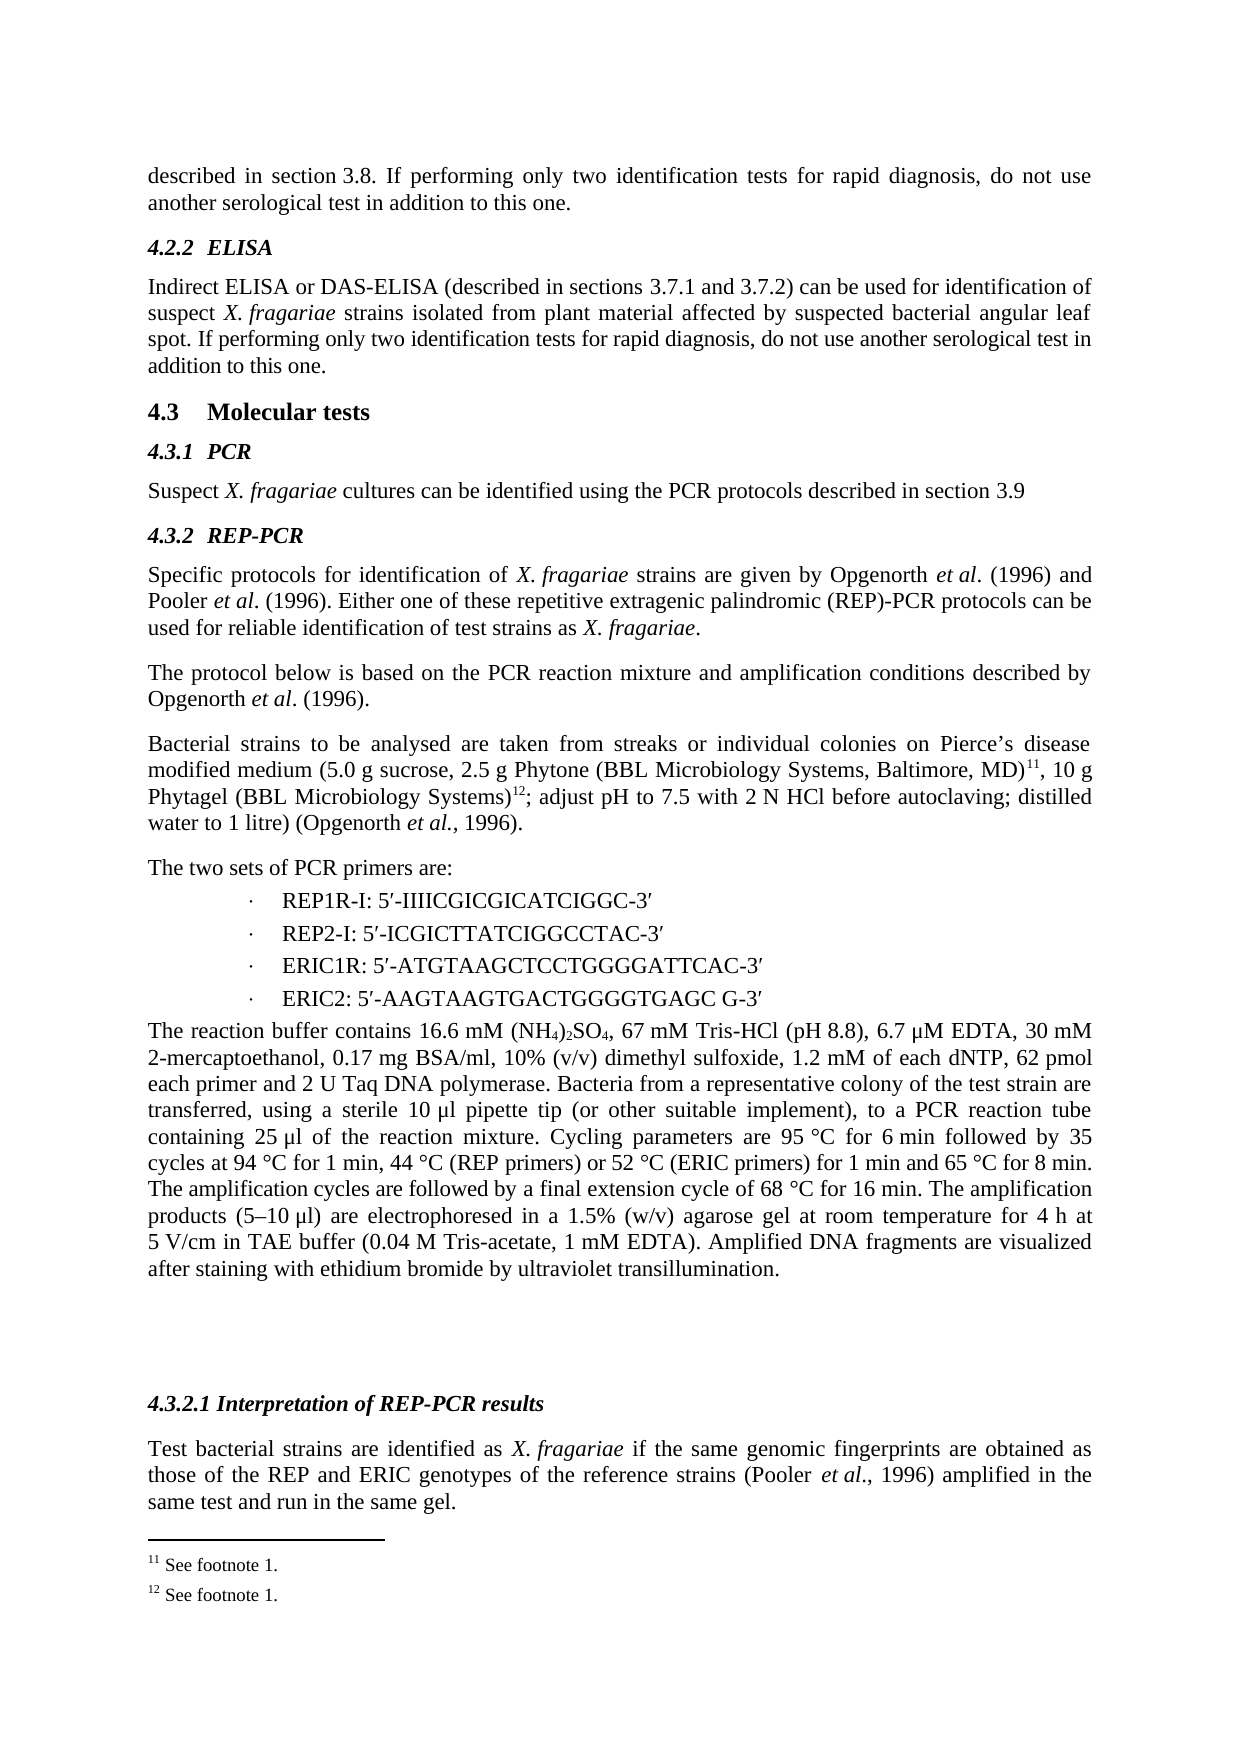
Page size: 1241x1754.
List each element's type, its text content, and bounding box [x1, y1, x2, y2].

list REP2-I: 5′-ICGICTTATCIGGCCTAC-3′ [244, 919, 1092, 946]
list Indirect ELISA or DAS-ELISA (described in sections 3.7.1 and 3.7.2) can be used for identification of suspect X. fragariae strains isolated from plant material affected by suspected bacterial angular leaf spot. If performing only two identification tests for rapid diagnosis, do not use another serological test in addition to this one. [148, 273, 1092, 378]
subtitle 4.3.2 REP-PCR [148, 522, 1092, 548]
list The protocol below is based on the PCR reaction mixture and amplification conditions described by Opgenorth et al. (1996). [148, 659, 1092, 711]
list REP1R-I: 5′-IIIICGICGICATCIGGC-3′ [244, 887, 1092, 913]
list Suspect X. fragariae cultures can be identified using the PCR protocols described in section 3.9 [148, 477, 1092, 503]
list The two sets of PCR primers are: [148, 854, 1092, 881]
list ERIC2: 5′-AAGTAAGTGACTGGGGTGAGC G-3′ [244, 985, 1092, 1011]
list Test bacterial strains are identified as X. fragariae if the same genomic fingerprints are obtained as those of the REP and ERIC genotypes of the reference strains (Pooler et al., 1996) amplified in the same test and run in the same gel. [148, 1435, 1092, 1514]
list ERIC1R: 5′-ATGTAAGCTCCTGGGGATTCAC-3′ [244, 952, 1092, 978]
list Specific protocols for identification of X. fragariae strains are given by Opgenorth et al. (1996) and Pooler et al. (1996). Either one of these repetitive extragenic palindromic (REP)-PCR protocols can be used for reliable identification of test strains as X. fragariae. [148, 561, 1092, 640]
subtitle 4.3 Molecular tests [148, 397, 1092, 426]
subtitle 4.2.2 ELISA [148, 234, 1092, 260]
subtitle 4.3.1 PCR [148, 438, 1092, 464]
list 4.3.2.1 Interpretation of REP-PCR results [148, 1390, 1092, 1416]
list The reaction buffer contains 16.6 mM (NH4)2SO4, 67 mM Tris-HCl (pH 8.8), 6.7 μM EDTA, 30 mM 2-mercaptoethanol, 0.17 mg BSA/ml, 10% (v/v) dimethyl sulfoxide, 1.2 mM of each dNTP, 62 pmol each primer and 2 U Taq DNA polymerase. Bacteria from a representative colony of the test strain are transferred, using a sterile 10 μl pipette tip (or other suitable implement), to a PCR reaction tube containing 25 μl of the reaction mixture. Cycling parameters are 95 °C for 6 min followed by 35 cycles at 94 °C for 1 min, 44 °C (REP primers) or 52 °C (ERIC primers) for 1 min and 65 °C for 8 min. The amplification cycles are followed by a final extension cycle of 68 °C for 16 min. The amplification products (5–10 μl) are electrophoresed in a 1.5% (w/v) agarose gel at room temperature for 4 h at 5 V/cm in TAE buffer (0.04 M Tris-acetate, 1 mM EDTA). Amplified DNA fragments are visualized after staining with ethidium bromide by ultraviolet transillumination. [148, 1017, 1092, 1281]
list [148, 162, 1092, 215]
list Bacterial strains to be analysed are taken from streaks or individual colonies on Pierce’s disease modified medium (5.0 g sucrose, 2.5 g Phytone (BBL Microbiology Systems, Baltimore, MD), 10 g Phytagel (BBL Microbiology Systems); adjust pH to 7.5 with 2 N HCl before autoclaving; distilled water to 1 litre) (Opgenorth et al., 1996). [148, 730, 1092, 836]
